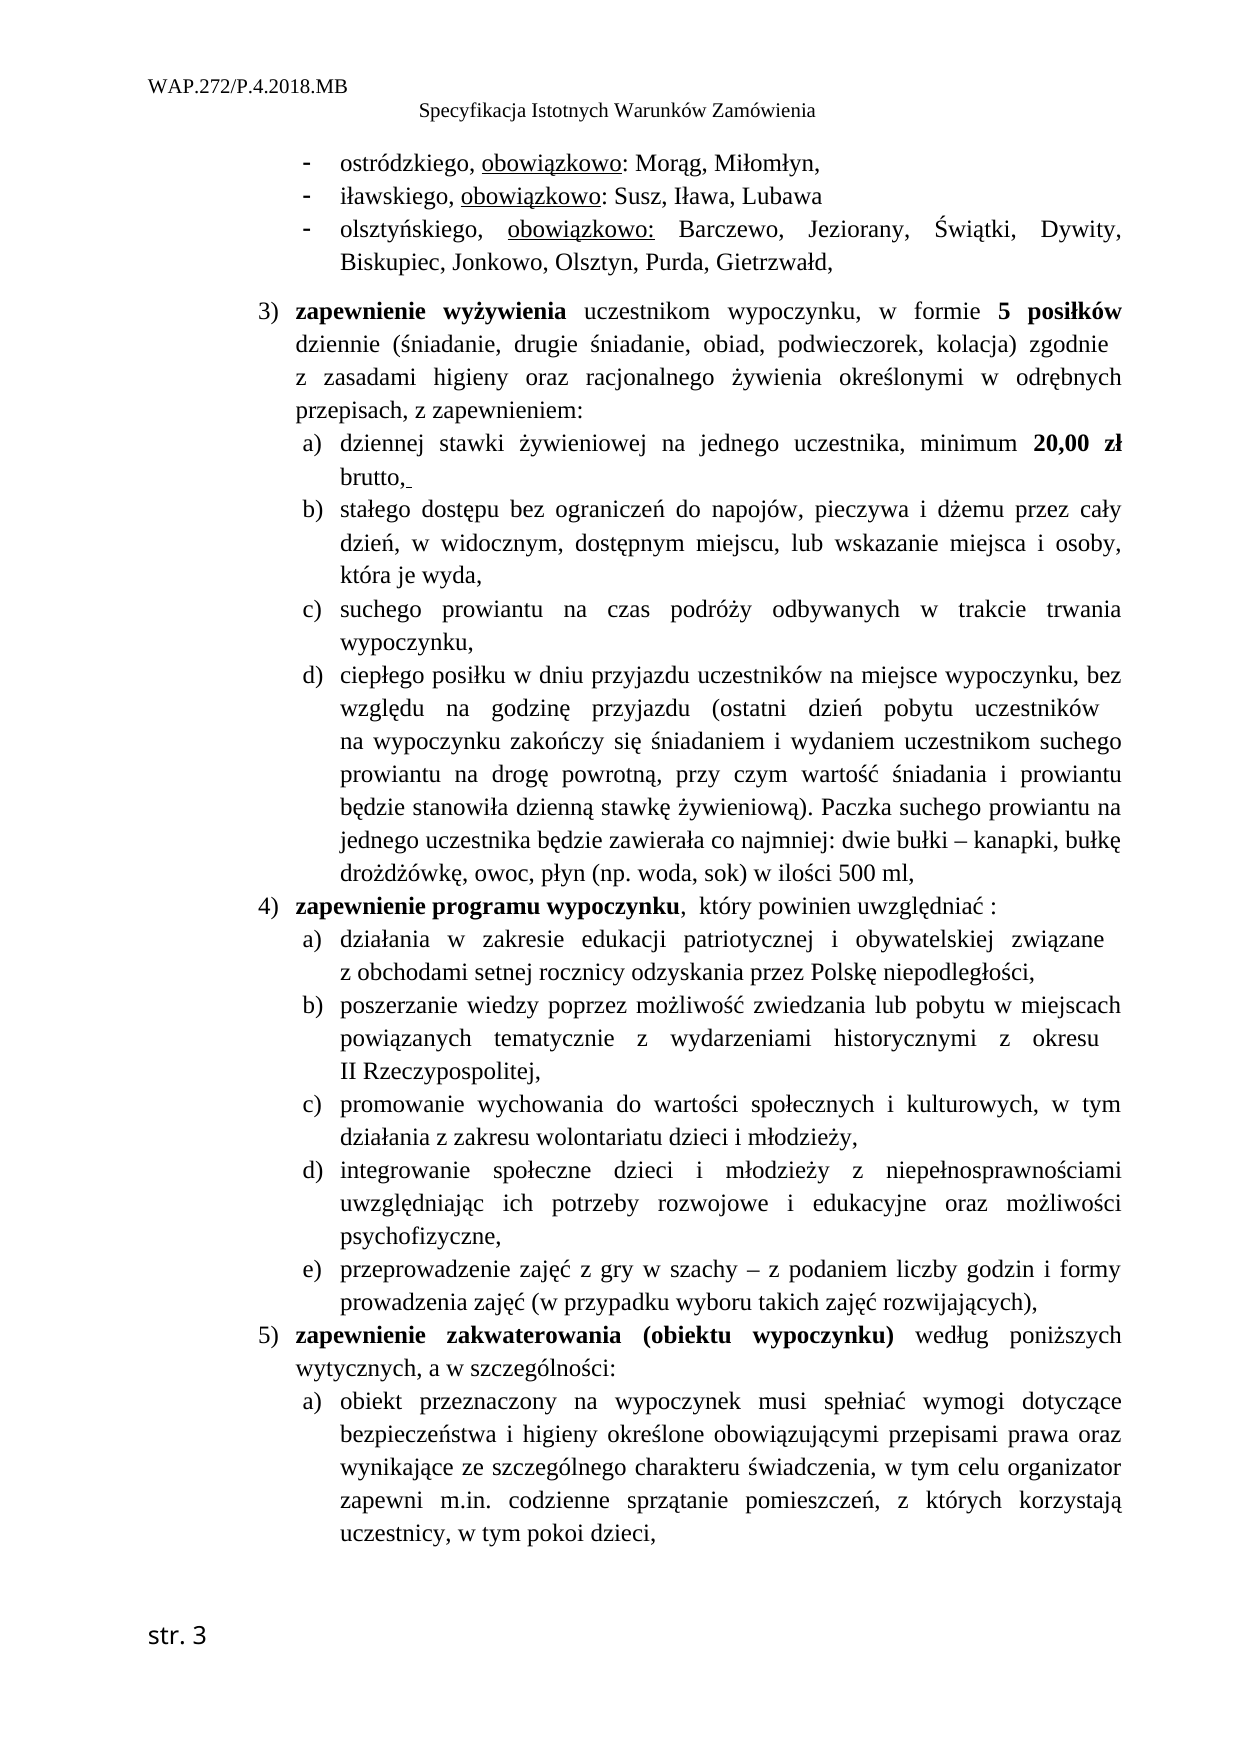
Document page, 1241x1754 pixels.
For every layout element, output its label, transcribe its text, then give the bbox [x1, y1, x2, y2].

list poszerzanie wiedzy poprzez możliwość zwiedzania lub pobytu w miejscach powiązanych tematycznie z wydarzeniami historycznymi z okresu II Rzeczypospolitej, [302, 990, 1122, 1085]
list stałego dostępu bez ograniczeń do napojów, pieczywa i dżemu przez cały dzień, w widocznym, dostępnym miejscu, lub wskazanie miejsca i osoby, która je wyda, [302, 494, 1122, 589]
list zapewnienie zakwaterowania (obiektu wypoczynku) według poniższych wytycznych, a w szczególności: [258, 1320, 1122, 1382]
list integrowanie społeczne dzieci i młodzieży z niepełnosprawnościami uwzględniając ich potrzeby rozwojowe i edukacyjne oraz możliwości psychofizyczne, [302, 1155, 1122, 1250]
list zapewnienie programu wypoczynku, który powinien uwzględniać : [258, 891, 1122, 919]
list dziennej stawki żywieniowej na jednego uczestnika, minimum 20,00 zł brutto, [302, 428, 1122, 490]
list przeprowadzenie zajęć z gry w szachy – z podaniem liczby godzin i formy prowadzenia zajęć (w przypadku wyboru takich zajęć rozwijających), [302, 1254, 1122, 1316]
list suchego prowiantu na czas podróży odbywanych w trakcie trwania wypoczynku, [302, 594, 1122, 655]
list ciepłego posiłku w dniu przyjazdu uczestników na miejsce wypoczynku, bez względu na godzinę przyjazdu (ostatni dzień pobytu uczestników na wypoczynku zakończy się śniadaniem i wydaniem uczestnikom suchego prowiantu na drogę powrotną, przy czym wartość śniadania i prowiantu będzie stanowiła dzienną stawkę żywieniową). Paczka suchego prowiantu na jednego uczestnika będzie zawierała co najmniej: dwie bułki – kanapki, bułkę drożdżówkę, owoc, płyn (np. woda, sok) w ilości 500 ml, [302, 660, 1122, 887]
list olsztyńskiego, obowiązkowo: Barczewo, Jeziorany, Świątki, Dywity, Biskupiec, Jonkowo, Olsztyn, Purda, Gietrzwałd, [302, 214, 1122, 276]
list promowanie wychowania do wartości społecznych i kulturowych, w tym działania z zakresu wolontariatu dzieci i młodzieży, [302, 1089, 1122, 1151]
list obiekt przeznaczony na wypoczynek musi spełniać wymogi dotyczące bezpieczeństwa i higieny określone obowiązującymi przepisami prawa oraz wynikające ze szczególnego charakteru świadczenia, w tym celu organizator zapewni m.in. codzienne sprzątanie pomieszczeń, z których korzystają uczestnicy, w tym pokoi dzieci, [302, 1386, 1122, 1547]
list zapewnienie wyżywienia uczestnikom wypoczynku, w formie 5 posiłków dziennie (śniadanie, drugie śniadanie, obiad, podwieczorek, kolacja) zgodnie z zasadami higieny oraz racjonalnego żywienia określonymi w odrębnych przepisach, z zapewnieniem: [258, 296, 1122, 424]
list iławskiego, obowiązkowo: Susz, Iława, Lubawa [302, 181, 1122, 209]
list ostródzkiego, obowiązkowo: Morąg, Miłomłyn, [302, 148, 1122, 176]
list działania w zakresie edukacji patriotycznej i obywatelskiej związane z obchodami setnej rocznicy odzyskania przez Polskę niepodległości, [302, 924, 1122, 986]
